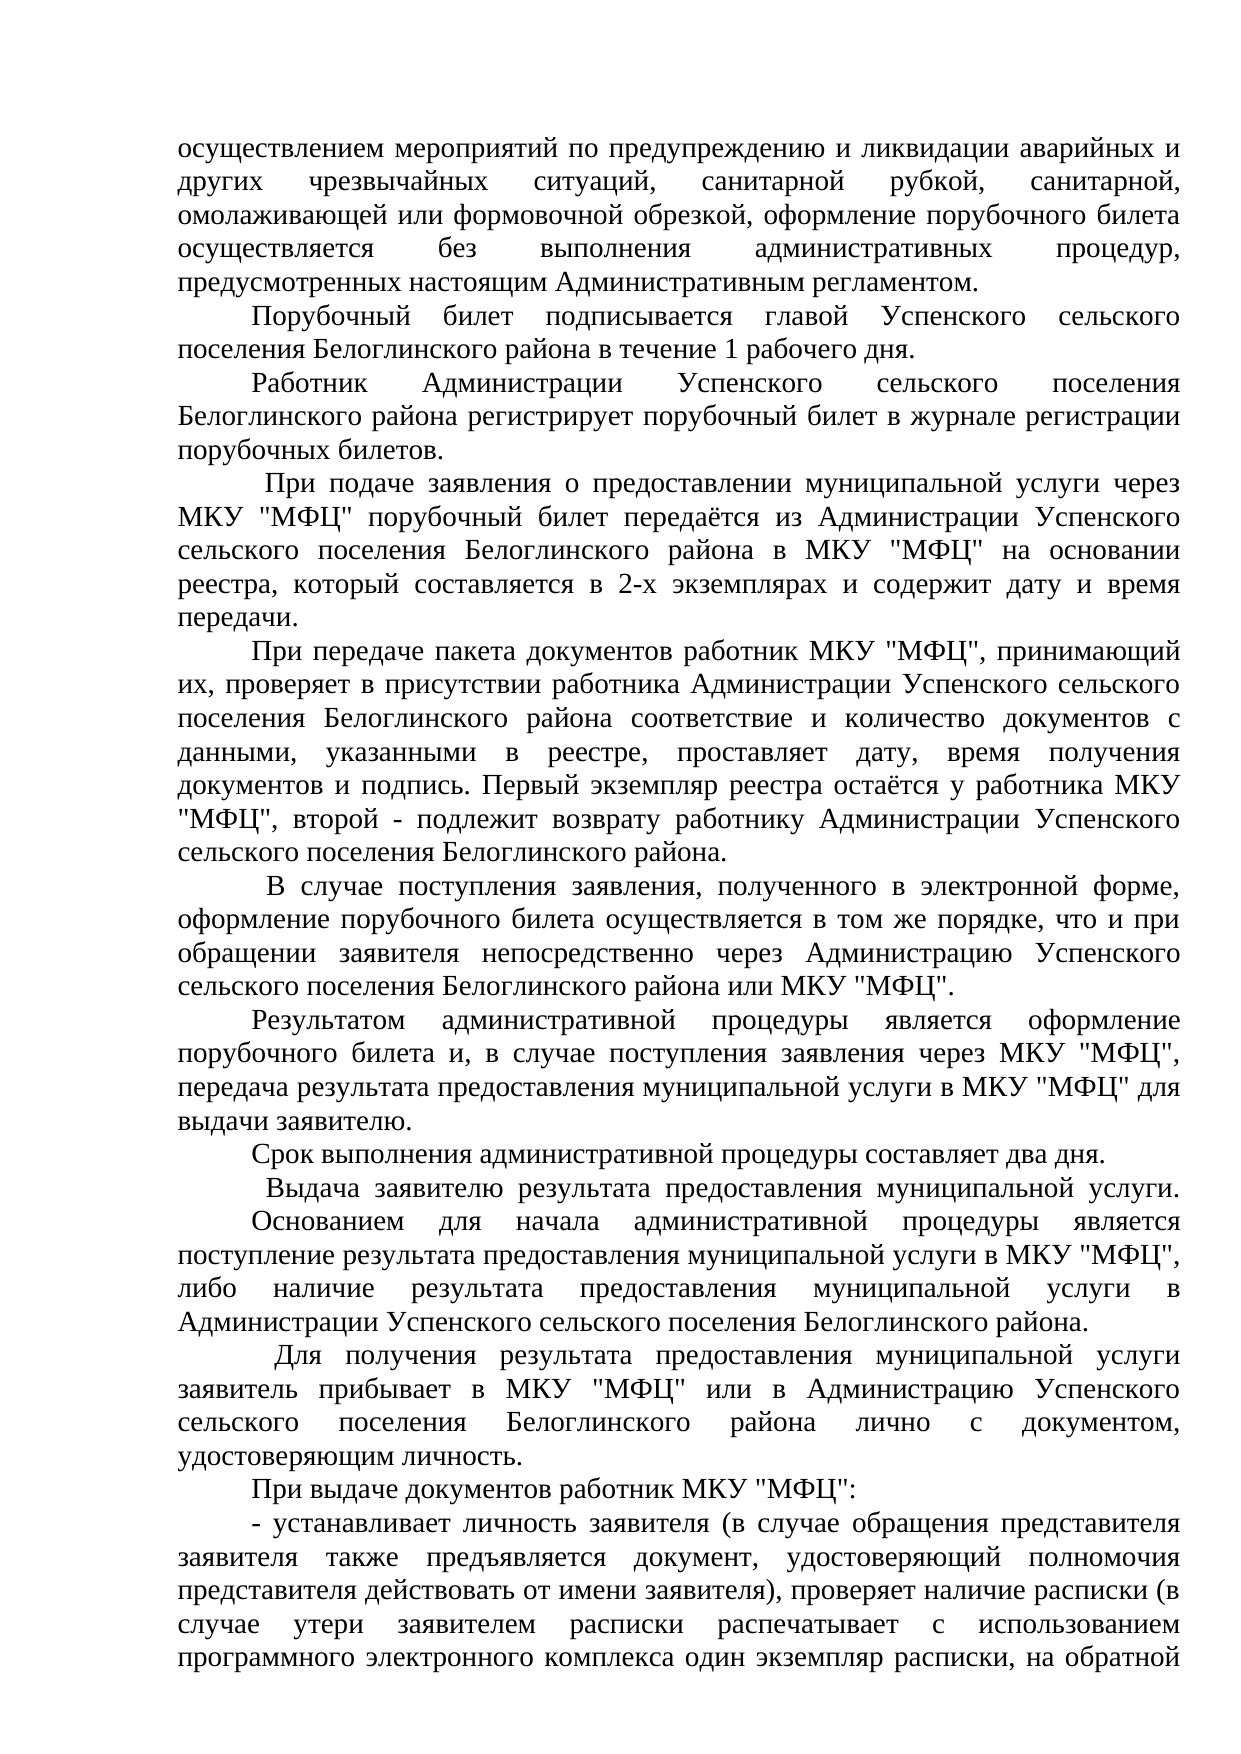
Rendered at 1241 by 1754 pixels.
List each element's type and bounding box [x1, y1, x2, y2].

text [177, 130, 1181, 1673]
